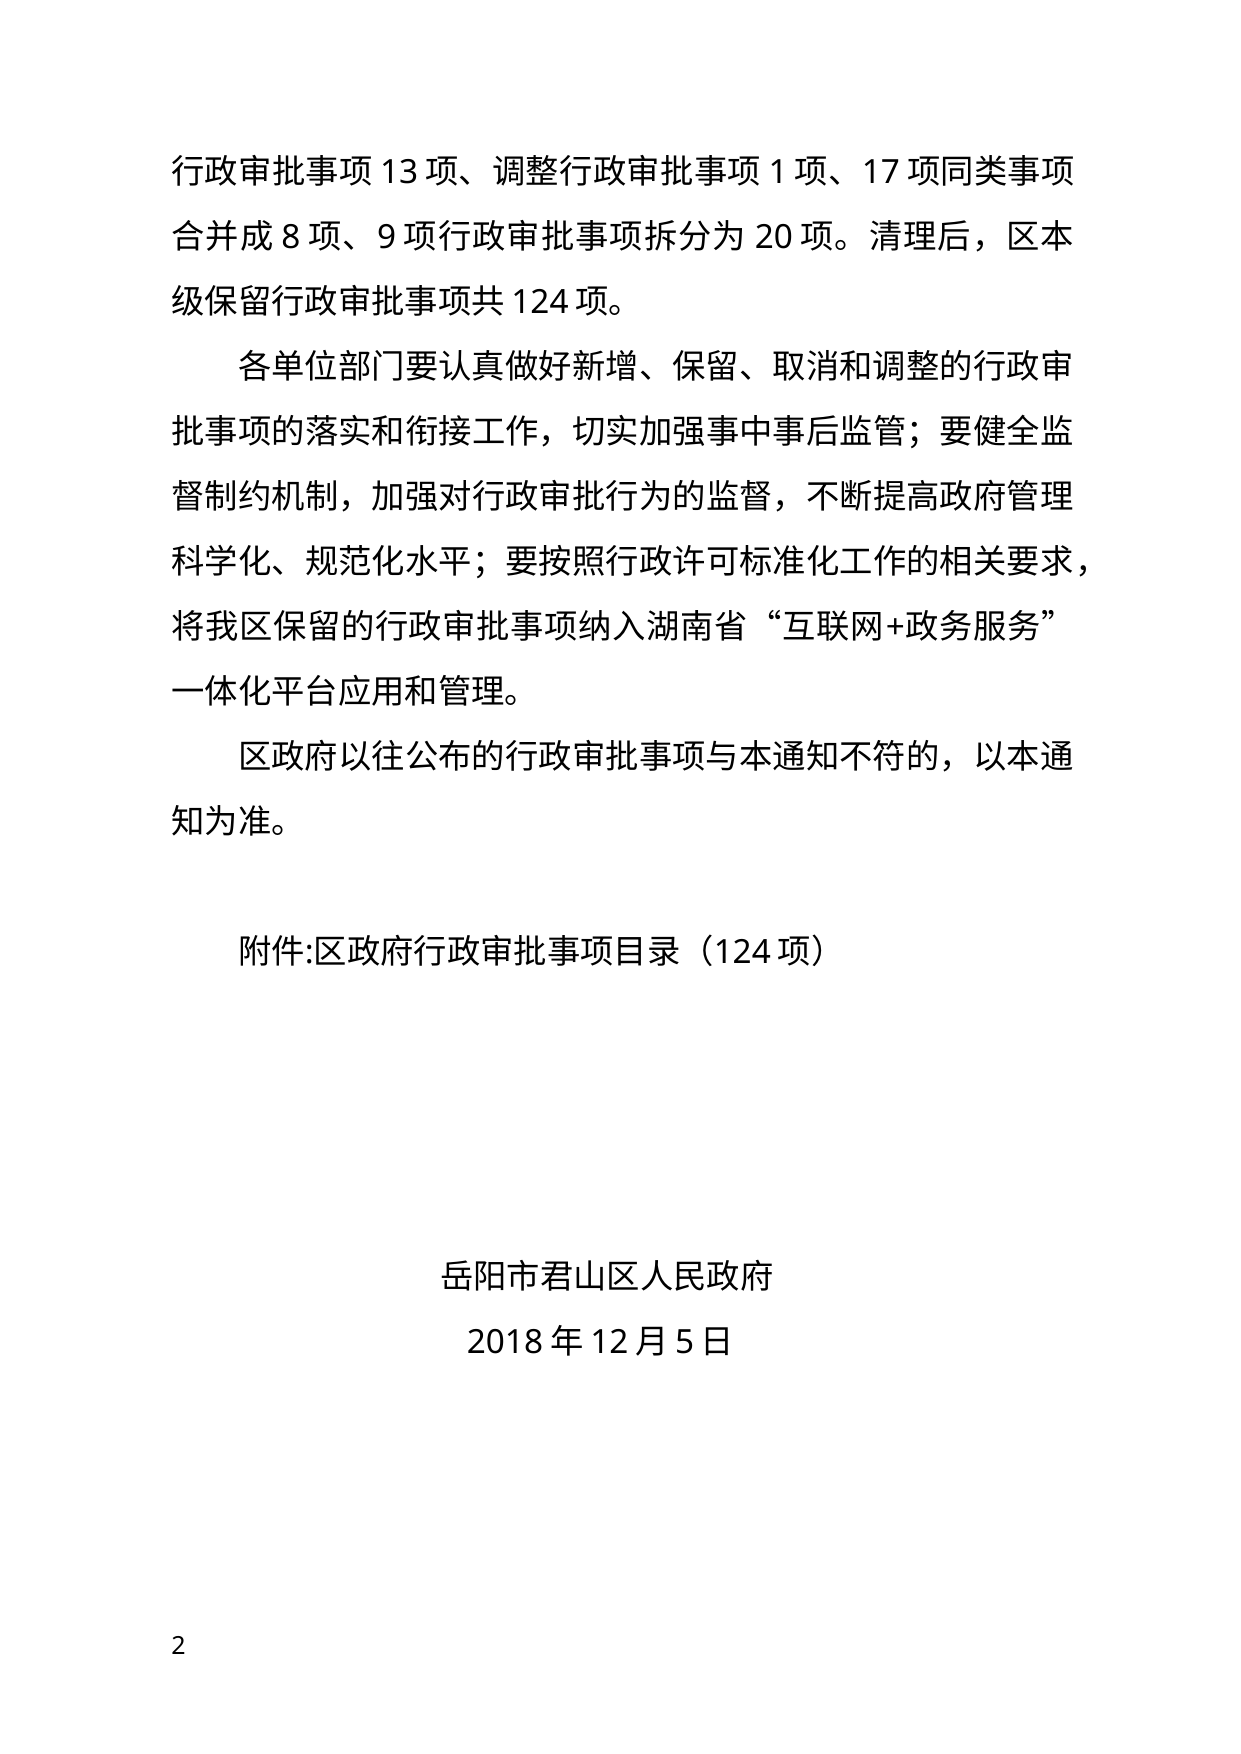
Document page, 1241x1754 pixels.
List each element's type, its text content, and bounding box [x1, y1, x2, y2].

text 岳阳市君山区人民政府 [171, 1242, 1075, 1307]
text 各单位部门要认真做好新增、保留、取消和调整的行政审批事项的落实和衔接工作，切实加强事中事后监管；要健全监督制约机制，加强对行政审批行为的监督，不断提高政府管理科学化、规范化水平；要按照行政许可标准化工作的相关要求，将我区保留的行政审批事项纳入湖南省“互联网+政务服务”一体化平台应用和管理。 [171, 332, 1075, 722]
text 2018年12月5日 [171, 1307, 1075, 1372]
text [171, 137, 1075, 332]
text 区政府以往公布的行政审批事项与本通知不符的，以本通知为准。 [171, 722, 1075, 852]
text 附件:区政府行政审批事项目录（124项） [171, 917, 1075, 982]
